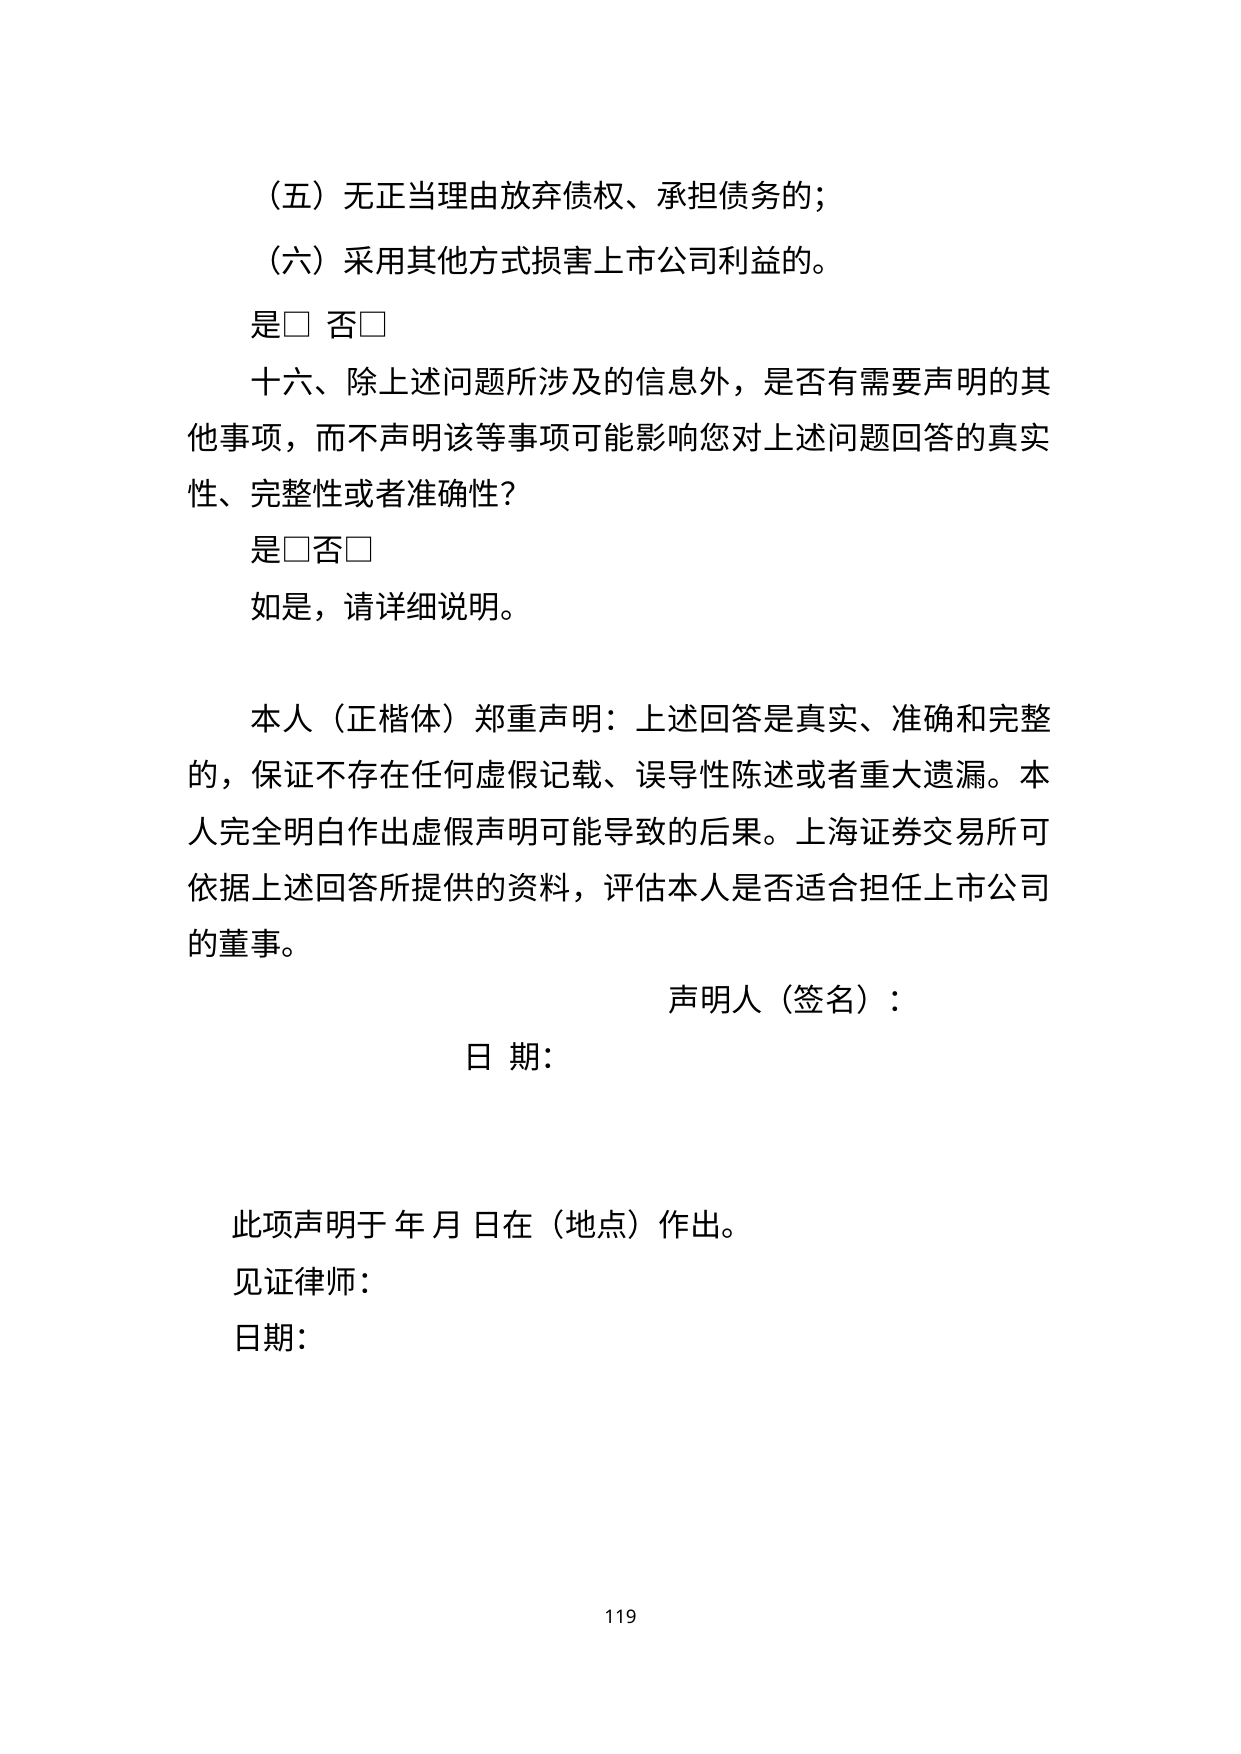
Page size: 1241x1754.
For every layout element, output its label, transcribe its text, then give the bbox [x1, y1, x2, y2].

text 本人（正楷体）郑重声明：上述回答是真实、准确和完整的，保证不存在任何虚假记载、误导性陈述或者重大遗漏。本人完全明白作出虚假声明可能导致的后果。上海证券交易所可依据上述回答所提供的资料，评估本人是否适合担任上市公司的董事。 [187, 686, 1053, 967]
text 此项声明于 年 月 日在（地点）作出。 [187, 1192, 1053, 1248]
text （六）采用其他方式损害上市公司利益的。 [187, 227, 1053, 292]
text 见证律师： [187, 1248, 1053, 1304]
text 是□ 否□ [187, 292, 1053, 348]
text 声明人（签名）： [187, 967, 1053, 1023]
text 十六、除上述问题所涉及的信息外，是否有需要声明的其他事项，而不声明该等事项可能影响您对上述问题回答的真实性、完整性或者准确性？ [187, 348, 1053, 517]
text 日期： [187, 1304, 1053, 1361]
text 如是，请详细说明。 [187, 573, 1053, 629]
text （五）无正当理由放弃债权、承担债务的； [187, 162, 1053, 227]
text 日 期： [187, 1023, 1053, 1079]
text 是□否□ [187, 517, 1053, 573]
